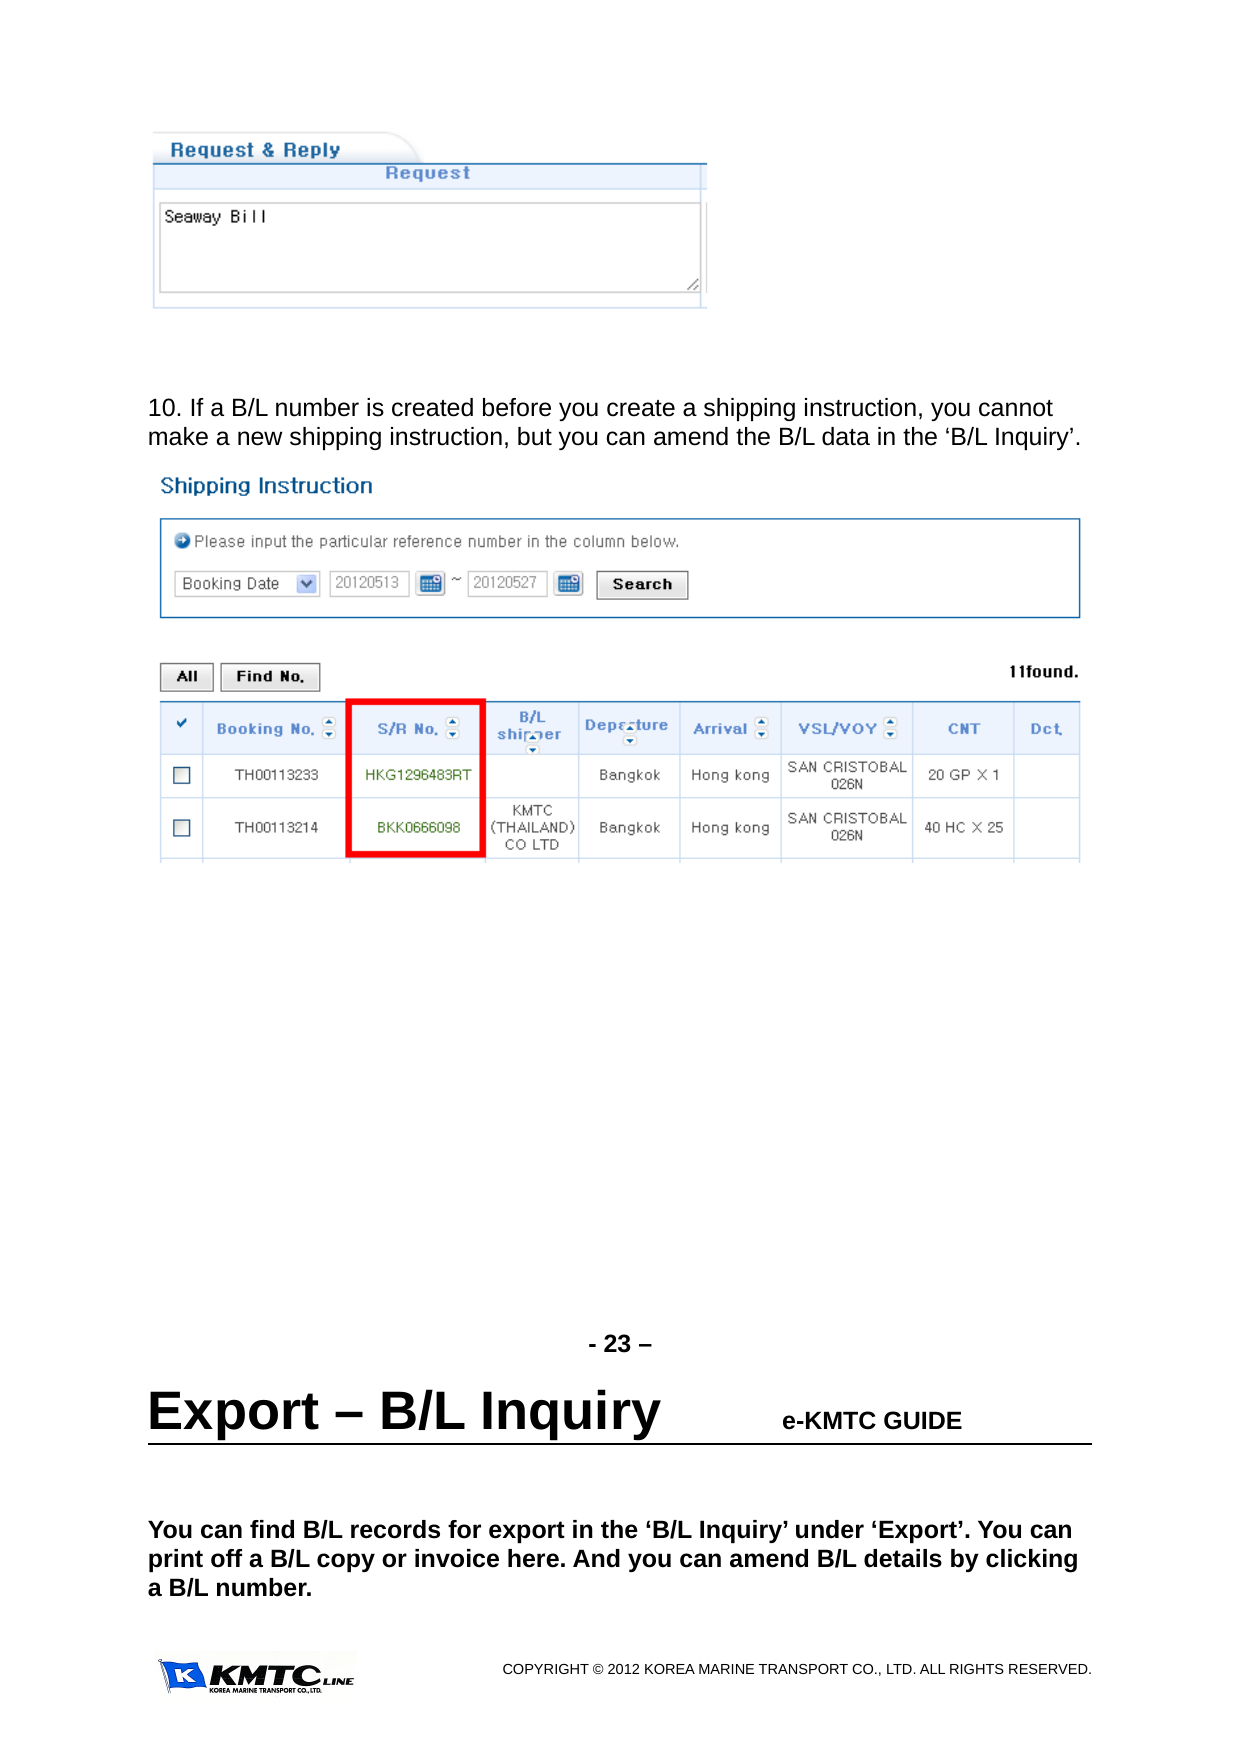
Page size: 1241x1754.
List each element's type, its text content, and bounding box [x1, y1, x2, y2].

picture [153, 1651, 357, 1702]
text You can find B/L records for export in the ‘B/L Inquiry’ under ‘Export’. You can print off a B/L copy or invoice here. And you can amend B/L details by clicking a B/L number. [148, 1515, 1092, 1601]
text Export – B/L Inquiry e-KMTC GUIDE [148, 1379, 1092, 1443]
text 10. If a B/L number is created before you create a shipping instruction, you cannot make a new shipping instruction, but you can amend the B/L data in the ‘B/L Inquiry’. [148, 393, 1092, 451]
picture [147, 118, 708, 323]
picture [147, 471, 1087, 863]
text - 23 – [148, 1329, 1092, 1358]
